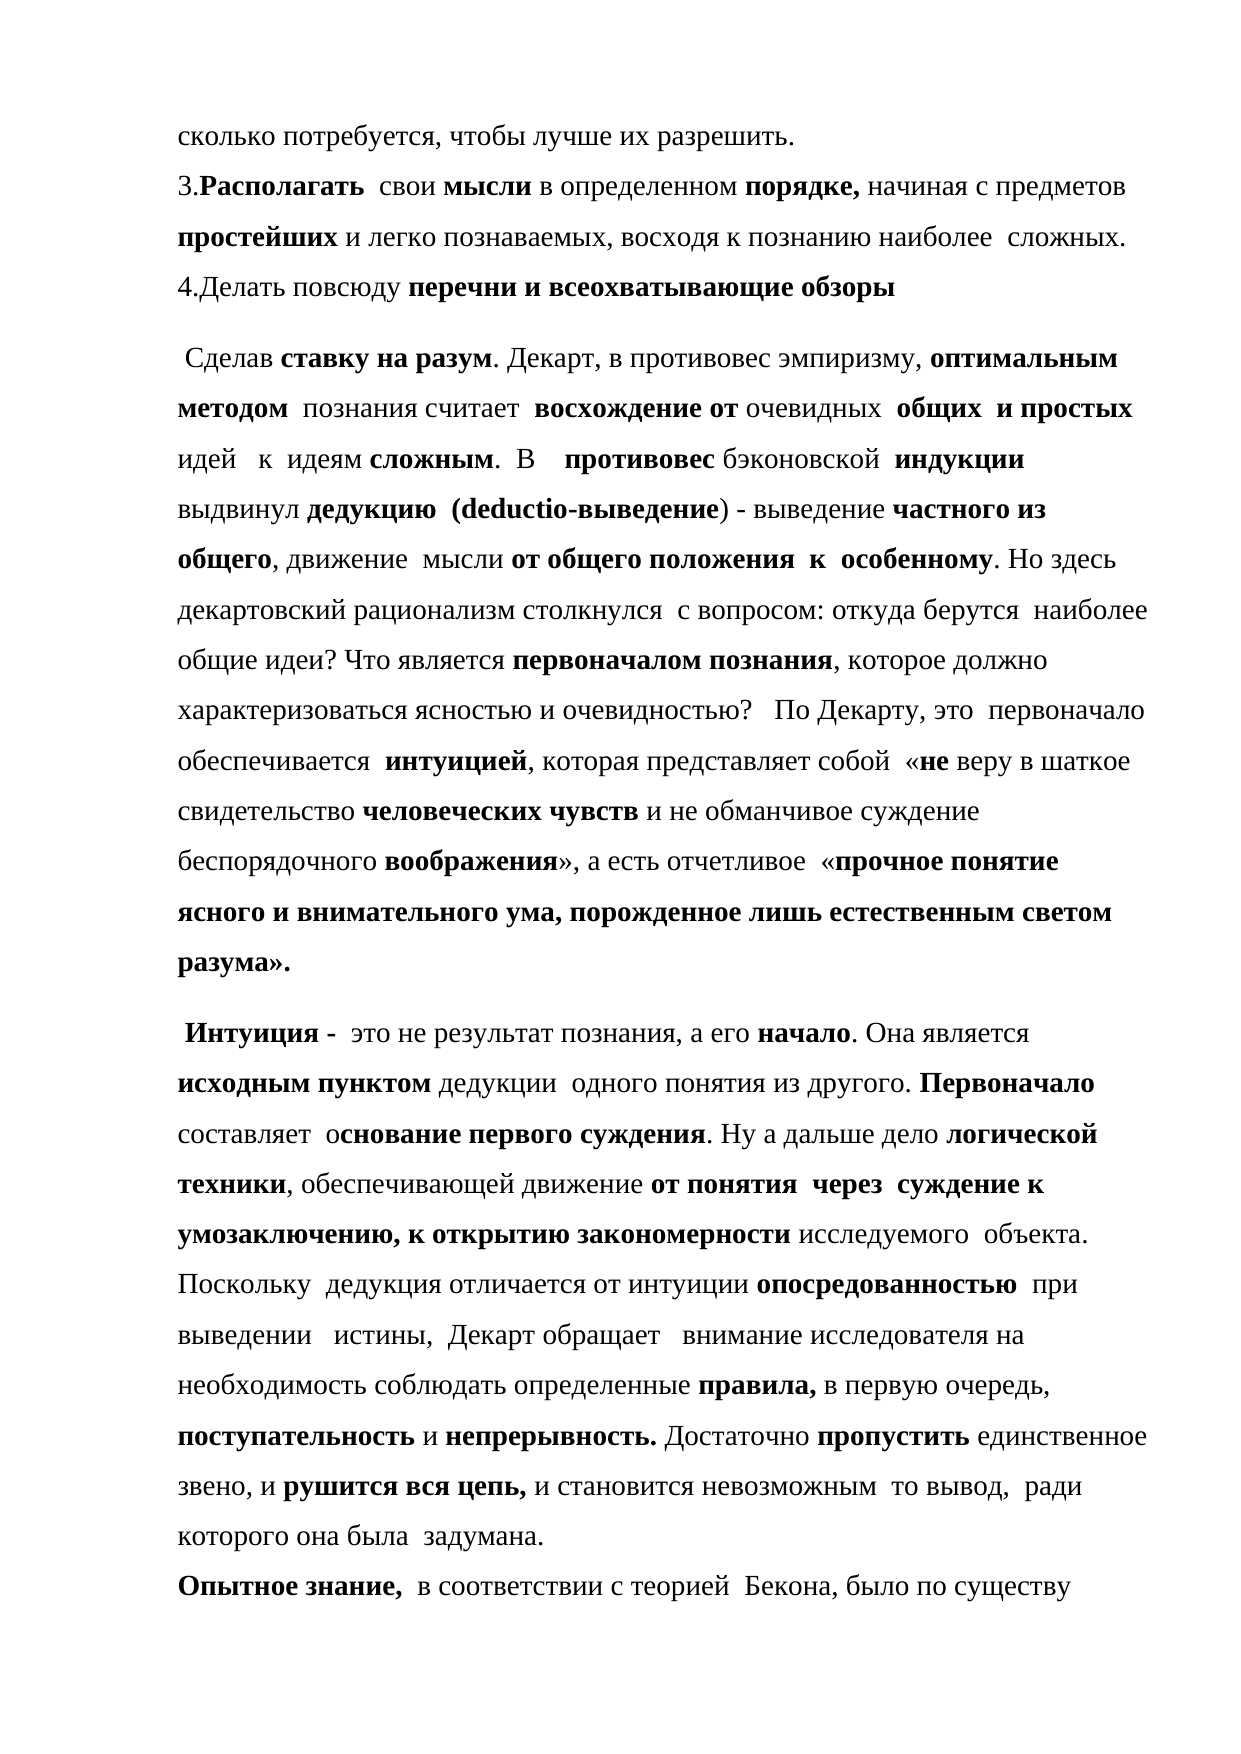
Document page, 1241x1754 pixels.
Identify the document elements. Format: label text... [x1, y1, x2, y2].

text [177, 1015, 1152, 1602]
text Сделав ставку на разум. Декарт, в противовес эмпиризму, оптимальным методом познания считает восхождение от очевидных общих и простых идей к идеям сложным. В противовес бэконовской индукции выдвинул дедукцию (deductio-выведение) - выведение частного из общего, движение мысли от общего положения к особенному. Но здесь декартовский рационализм столкнулся с вопросом: откуда берутся наиболее общие идеи? Что является первоначалом познания, которое должно характеризоваться ясностью и очевидностью? По Декарту, это первоначало обеспечивается интуицией, которая представляет собой «не веру в шаткое свидетельство человеческих чувств и не обманчивое суждение беспорядочного воображения», а есть отчетливое «прочное понятие ясного и внимательного ума, порожденное лишь естественным светом разума». [177, 340, 1152, 977]
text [177, 118, 1152, 303]
